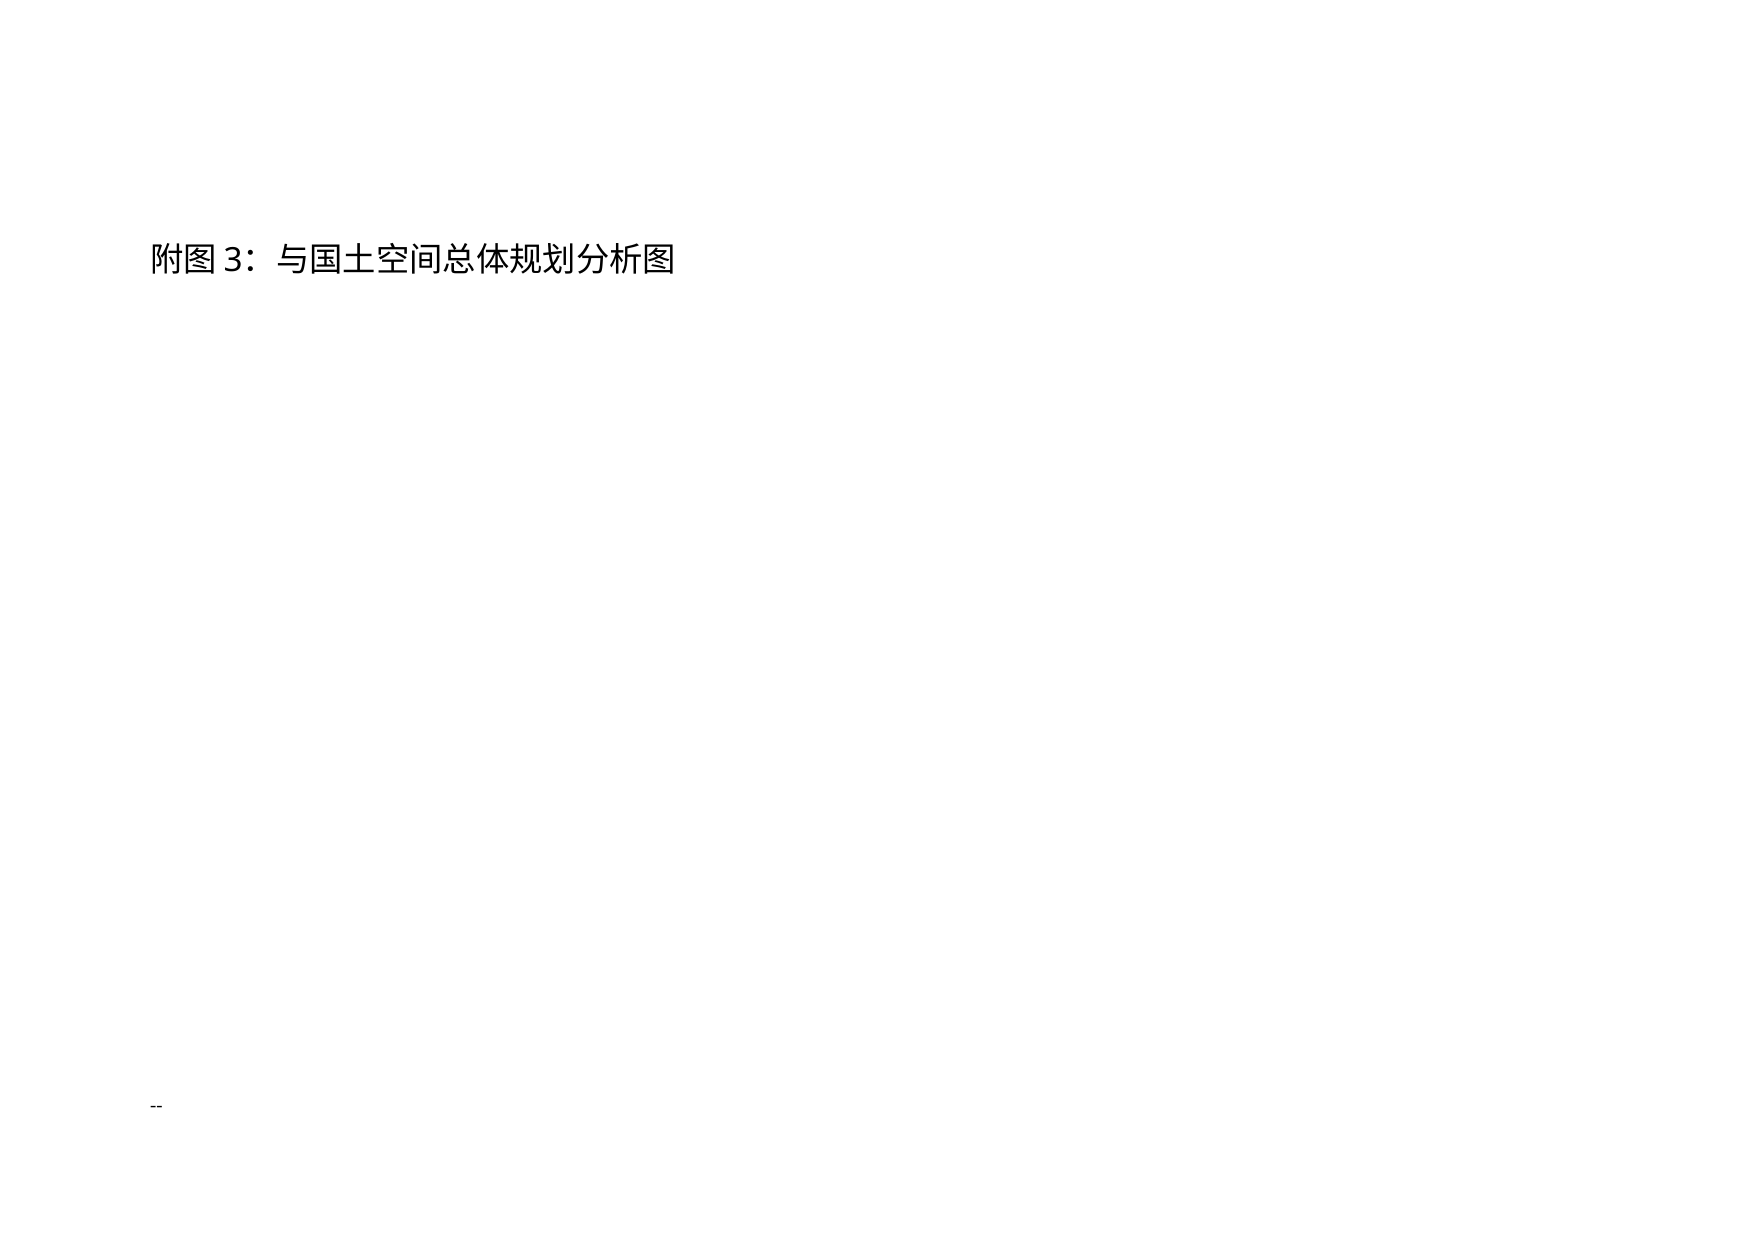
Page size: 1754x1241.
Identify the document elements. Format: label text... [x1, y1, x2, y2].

subtitle 附图3：与国土空间总体规划分析图 [150, 225, 1604, 290]
